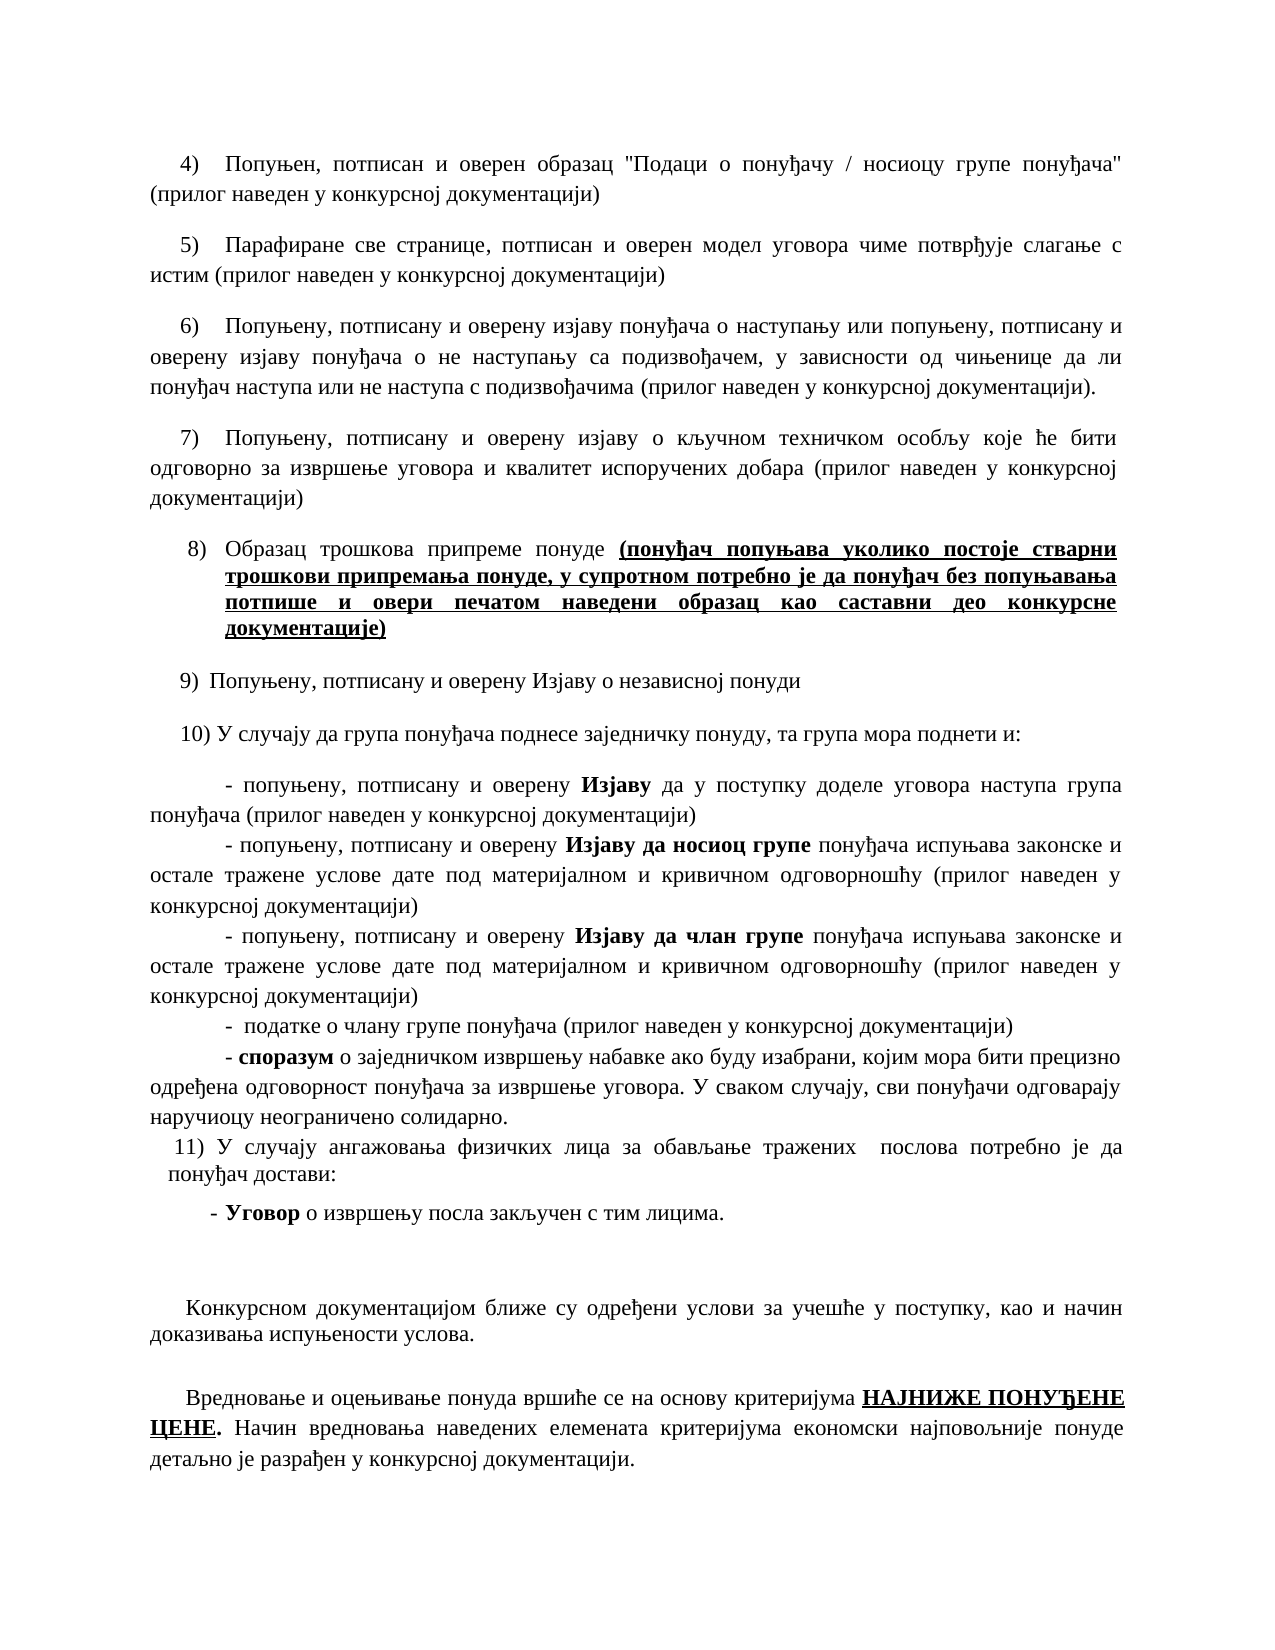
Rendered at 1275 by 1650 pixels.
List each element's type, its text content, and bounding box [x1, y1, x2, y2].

text - податке о члану групе понуђача (прилог наведен у конкурсној документацији) [150, 1013, 1123, 1039]
text Конкурсном документацијом ближе су одређени услови за учешће у поступку, као и начин доказивања испуњености услова. [150, 1294, 1125, 1347]
text - попуњену, потписану и оверену Изјаву да члан групе понуђача испуњава законске и остале тражене услове дате под материјалном и кривичном одговорношћу (прилог наведен у конкурсној документацији) [150, 922, 1123, 1009]
text - попуњену, потписану и оверену Изјаву да носиоц групе понуђача испуњава законске и остале тражене услове дате под материјалном и кривичном одговорношћу (прилог наведен у конкурсној документацији) [150, 831, 1123, 918]
text - попуњену, потписану и оверену Изјаву да у поступку доделе уговора наступа група понуђача (прилог наведен у конкурсној документацији) [150, 771, 1123, 827]
list Попуњену, потписану и оверену Изјаву о независној понуди [179, 667, 1117, 693]
text 6) Попуњену, потписану и оверену изјаву понуђача о наступању или попуњену, потписану и оверену изјаву понуђача о не наступању са подизвођачем, у зависности од чињенице да ли понуђач наступа или не наступа с подизвођачима (прилог наведен у конкурсној документацији). [150, 312, 1123, 399]
text - споразум о заједничком извршењу набавке ако буду изабрани, којим мора бити прецизно одређена одговорност понуђача за извршење уговора. У сваком случају, сви понуђачи одговарају наручиоцу неограничено солидарно. [150, 1043, 1123, 1129]
text 10) У случају да група понуђача поднесе заједничку понуду, та група мора поднети и: [150, 720, 1117, 746]
list Образац трошкова припреме понуде (понуђач попуњава уколико постоје стварни трошкови припремања понуде, у супротном потребно је да понуђач без попуњавања потпише и овери печатом наведени образац као саставни део конкурсне документације) [187, 535, 1117, 641]
text 11) У случају ангажовања физичких лица за обављање тражених послова потребно је да понуђач достави: [168, 1133, 1125, 1186]
text 7) Попуњену, потписану и оверену изјаву о кључном техничком особљу које ће бити одговорно за извршење уговора и квалитет испоручених добара (прилог наведен у конкурсној документацији) [150, 424, 1117, 511]
text Вредновање и оцењивање понуда вршиће се на основу критеријума НАЈНИЖЕ ПОНУЂЕНЕ ЦЕНЕ. Начин вредновања наведених елемената критеријума економски најповољније понуде детаљно је разрађен у конкурсној документацији. [150, 1383, 1125, 1472]
text 4) Попуњен, потписан и оверен образац ''Подаци о понуђачу / носиоцу групе понуђача'' (прилог наведен у конкурсној документацији) [150, 150, 1123, 207]
text 5) Парафиране све странице, потписан и оверен модел уговора чиме потврђује слагање с истим (прилог наведен у конкурсној документацији) [150, 231, 1123, 288]
text - Уговор о извршењу посла закључен с тим лицима. [180, 1199, 1125, 1225]
